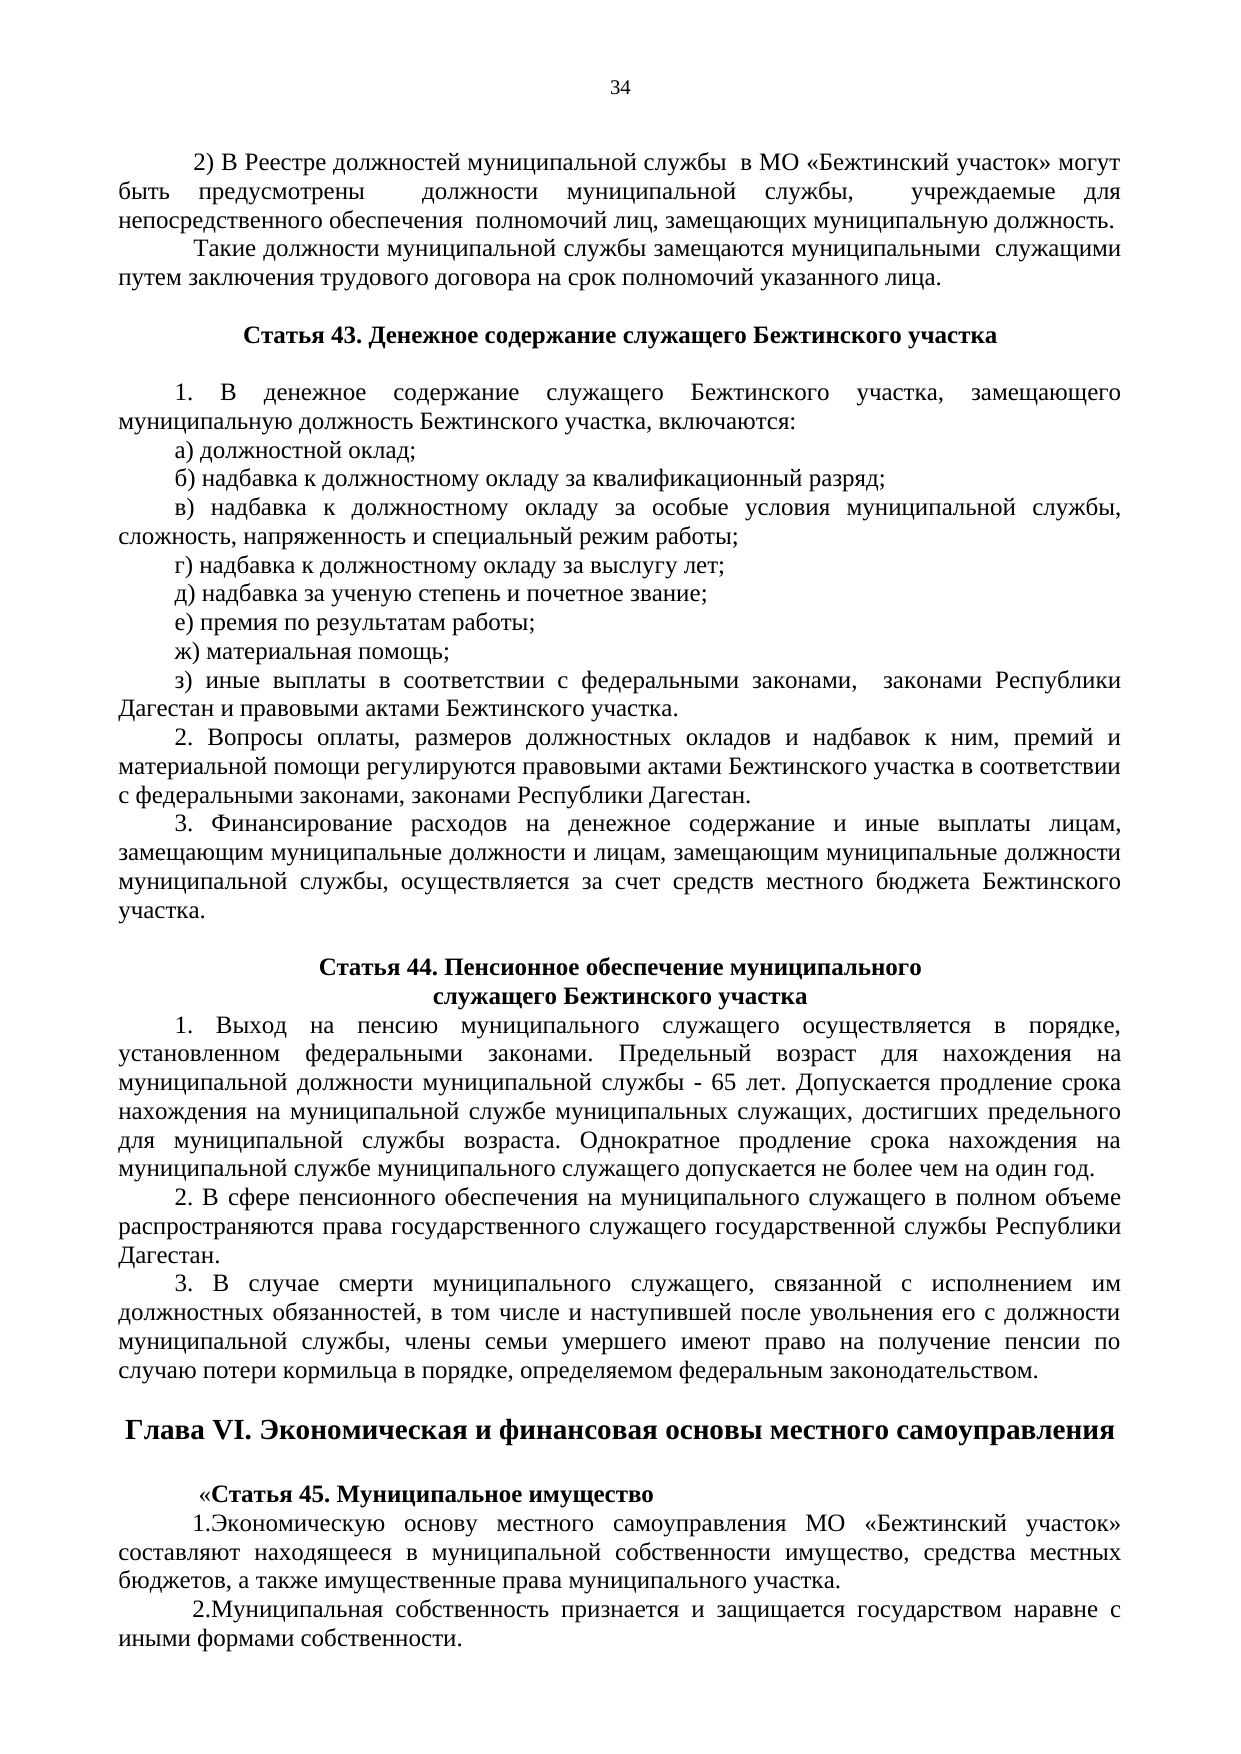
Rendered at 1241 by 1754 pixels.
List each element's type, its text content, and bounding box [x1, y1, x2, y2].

text Статья 43. Денежное содержание служащего Бежтинского участка [118, 320, 1122, 348]
text 2.Муниципальная собственность признается и защищается государством наравне с иными формами собственности. [118, 1594, 1122, 1652]
text 2) В Реестре должностей муниципальной службы в МО «Бежтинский участок» могут быть предусмотрены должности муниципальной службы, учреждаемые для непосредственного обеспечения полномочий лиц, замещающих муниципальную должность. [118, 147, 1122, 233]
text г) надбавка к должностному окладу за выслугу лет; [118, 550, 1122, 578]
text д) надбавка за ученую степень и почетное звание; [118, 578, 1122, 607]
text . Вопросы оплаты, размеров должностных окладов и надбавок к ним, премий и материальной помощи регулируются правовыми актами Бежтинского участка в соответствии с федеральными законами, законами Республики Дагестан. [118, 722, 1122, 808]
text . В денежное содержание служащего Бежтинского участка, замещающего муниципальную должность Бежтинского участка, включаются: [118, 377, 1122, 435]
text . В случае смерти муниципального служащего, связанной с исполнением им должностных обязанностей, в том числе и наступившей после увольнения его с должности муниципальной службы, члены семьи умершего имеют право на получение пенсии по случаю потери кормильца в порядке, определяемом федеральным законодательством. [118, 1268, 1122, 1383]
text . Выход на пенсию муниципального служащего осуществляется в порядке, установленном федеральными законами. Предельный возраст для нахождения на муниципальной должности муниципальной службы - 65 лет. Допускается продление срока нахождения на муниципальной службе муниципальных служащих, достигших предельного для муниципальной службы возраста. Однократное продление срока нахождения на муниципальной службе муниципального служащего допускается не более чем на один год. [118, 1010, 1122, 1182]
text Такие должности муниципальной службы замещаются муниципальными служащими путем заключения трудового договора на срок полномочий указанного лица. [118, 233, 1122, 291]
text Статья 44. Пенсионное обеспечение муниципального [118, 952, 1122, 981]
text . Финансирование расходов на денежное содержание и иные выплаты лицам, замещающим муниципальные должности и лицам, замещающим муниципальные должности муниципальной службы, осуществляется за счет средств местного бюджета Бежтинского участка. [118, 808, 1122, 923]
text в) надбавка к должностному окладу за особые условия муниципальной службы, сложность, напряженность и специальный режим работы; [118, 492, 1122, 550]
text Глава VI. Экономическая и финансовая основы местного самоуправления [118, 1412, 1122, 1446]
text служащего Бежтинского участка [118, 981, 1122, 1010]
text . В сфере пенсионного обеспечения на муниципального служащего в полном объеме распространяются права государственного служащего государственной службы Республики Дагестан. [118, 1182, 1122, 1268]
text а) должностной оклад; [118, 435, 1122, 463]
text е) премия по результатам работы; [118, 607, 1122, 636]
text 1.Экономическую основу местного самоуправления МО «Бежтинский участок» составляют находящееся в муниципальной собственности имущество, средства местных бюджетов, а также имущественные права муниципального участка. [118, 1508, 1122, 1594]
text з) иные выплаты в соответствии с федеральными законами, законами Республики Дагестан и правовыми актами Бежтинского участка. [118, 665, 1122, 722]
text ж) материальная помощь; [118, 636, 1122, 665]
text «Статья 45. Муниципальное имущество [118, 1479, 1122, 1508]
text б) надбавка к должностному окладу за квалификационный разряд; [118, 463, 1122, 492]
